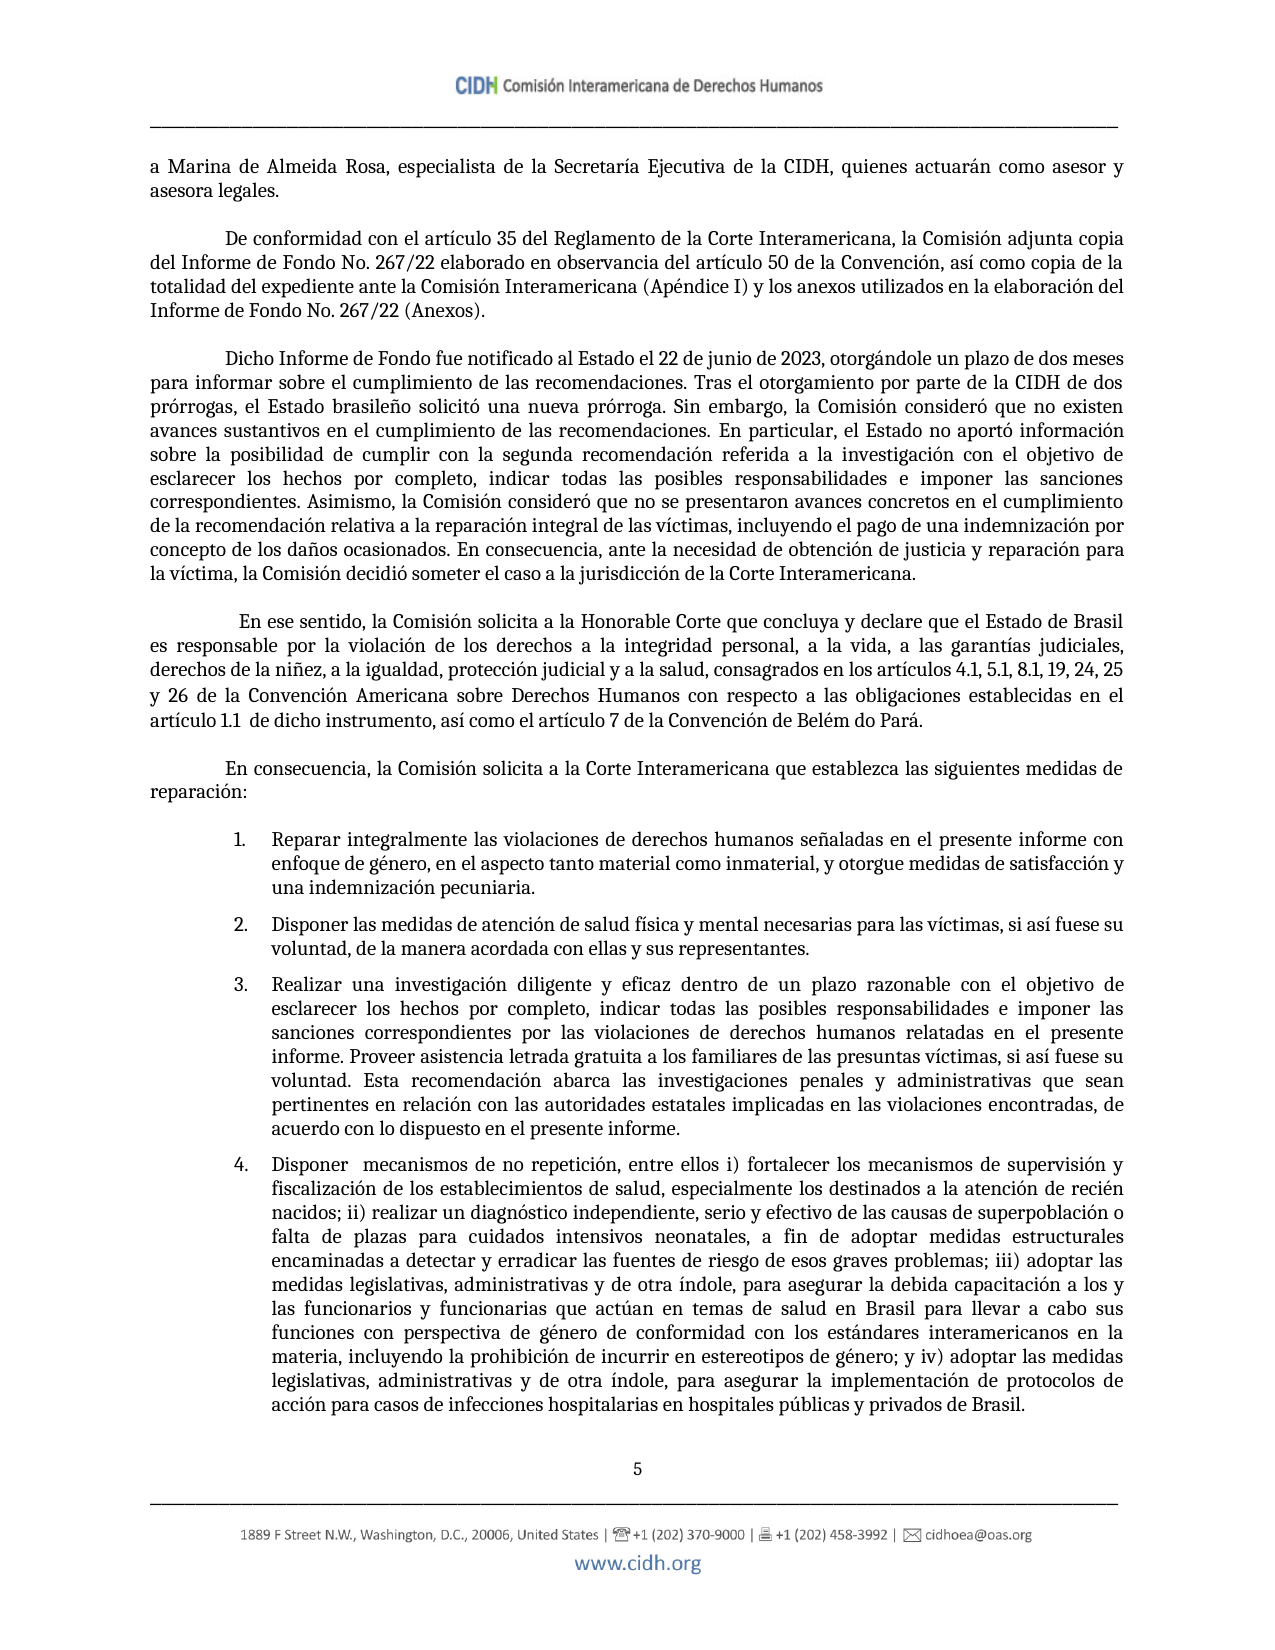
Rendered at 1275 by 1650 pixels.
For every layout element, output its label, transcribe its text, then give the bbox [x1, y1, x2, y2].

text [150, 155, 1125, 203]
picture [217, 1522, 1058, 1575]
list Realizar una investigación diligente y eficaz dentro de un plazo razonable con el objetivo de esclarecer los hechos por completo, indicar todas las posibles responsabilidades e imponer las sanciones correspondientes por las violaciones de derechos humanos relatadas en el presente informe. Proveer asistencia letrada gratuita a los familiares de las presuntas víctimas, si así fuese su voluntad. Esta recomendación abarca las investigaciones penales y administrativas que sean pertinentes en relación con las autoridades estatales implicadas en las violaciones encontradas, de acuerdo con lo dispuesto en el presente informe. [234, 973, 1125, 1141]
list En consecuencia, la Comisión solicita a la Corte Interamericana que establezca las siguientes medidas de reparación: [150, 756, 1125, 804]
list Disponer mecanismos de no repetición, entre ellos i) fortalecer los mecanismos de supervisión y fiscalización de los establecimientos de salud, especialmente los destinados a la atención de recién nacidos; ii) realizar un diagnóstico independiente, serio y efectivo de las causas de superpoblación o falta de plazas para cuidados intensivos neonatales, a fin de adoptar medidas estructurales encaminadas a detectar y erradicar las fuentes de riesgo de esos graves problemas; iii) adoptar las medidas legislativas, administrativas y de otra índole, para asegurar la debida capacitación a los y las funcionarios y funcionarias que actúan en temas de salud en Brasil para llevar a cabo sus funciones con perspectiva de género de conformidad con los estándares interamericanos en la materia, incluyendo la prohibición de incurrir en estereotipos de género; y iv) adoptar las medidas legislativas, administrativas y de otra índole, para asegurar la implementación de protocolos de acción para casos de infecciones hospitalarias en hospitales públicas y privados de Brasil. [234, 1153, 1125, 1417]
text En ese sentido, la Comisión solicita a la Honorable Corte que concluya y declare que el Estado de Brasil es responsable por la violación de los derechos a la integridad personal, a la vida, a las garantías judiciales, derechos de la niñez, a la igualdad, protección judicial y a la salud, consagrados en los artículos 4.1, 5.1, 8.1, 19, 24, 25 y 26 de la Convención Americana sobre Derechos Humanos con respecto a las obligaciones establecidas en el artículo 1.1 de dicho instrumento, así como el artículo 7 de la Convención de Belém do Pará. [150, 610, 1125, 732]
text Dicho Informe de Fondo fue notificado al Estado el 22 de junio de 2023, otorgándole un plazo de dos meses para informar sobre el cumplimiento de las recomendaciones. Tras el otorgamiento por parte de la CIDH de dos prórrogas, el Estado brasileño solicitó una nueva prórroga. Sin embargo, la Comisión consideró que no existen avances sustantivos en el cumplimiento de las recomendaciones. En particular, el Estado no aportó información sobre la posibilidad de cumplir con la segunda recomendación referida a la investigación con el objetivo de esclarecer los hechos por completo, indicar todas las posibles responsabilidades e imponer las sanciones correspondientes. Asimismo, la Comisión consideró que no se presentaron avances concretos en el cumplimiento de la recomendación relativa a la reparación integral de las víctimas, incluyendo el pago de una indemnización por concepto de los daños ocasionados. En consecuencia, ante la necesidad de obtención de justicia y reparación para la víctima, la Comisión decidió someter el caso a la jurisdicción de la Corte Interamericana. [150, 346, 1125, 586]
text De conformidad con el artículo 35 del Reglamento de la Corte Interamericana, la Comisión adjunta copia del Informe de Fondo No. 267/22 elaborado en observancia del artículo 50 de la Convención, así como copia de la totalidad del expediente ante la Comisión Interamericana (Apéndice I) y los anexos utilizados en la elaboración del Informe de Fondo No. 267/22 (Anexos). [150, 227, 1125, 322]
picture [449, 75, 826, 97]
list Disponer las medidas de atención de salud física y mental necesarias para las víctimas, si así fuese su voluntad, de la manera acordada con ellas y sus representantes. [234, 912, 1125, 960]
list Reparar integralmente las violaciones de derechos humanos señaladas en el presente informe con enfoque de género, en el aspecto tanto material como inmaterial, y otorgue medidas de satisfacción y una indemnización pecuniaria. [234, 828, 1125, 900]
